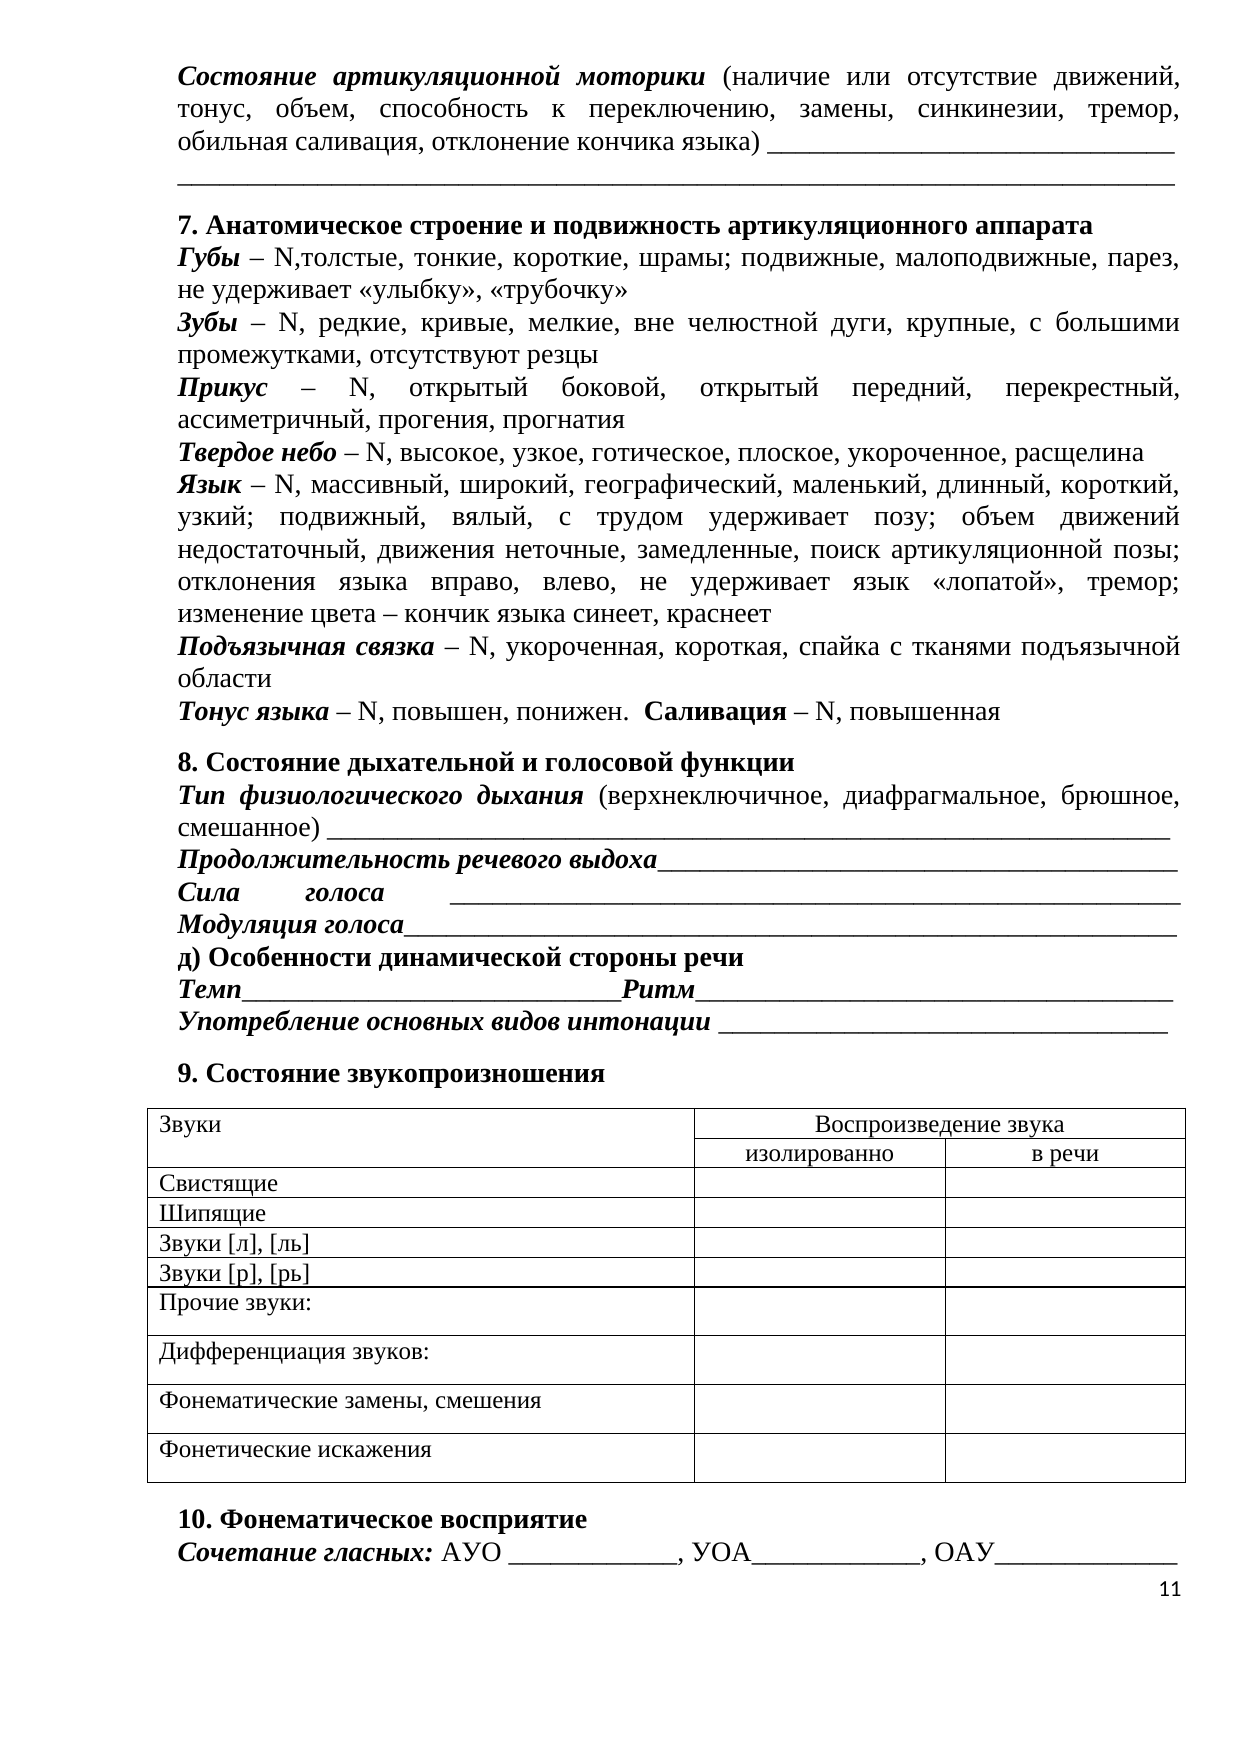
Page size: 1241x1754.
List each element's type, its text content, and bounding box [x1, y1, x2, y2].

table_cell [946, 1434, 1185, 1482]
table_cell [695, 1228, 945, 1257]
table_cell [946, 1258, 1185, 1286]
text _______________________________________________________________________ [177, 156, 1181, 189]
text Прикус – N, открытый боковой, открытый передний, перекрестный, ассиметричный, прогения, прогнатия [177, 370, 1181, 434]
table_cell [946, 1198, 1185, 1227]
text 8. Состояние дыхательной и голосовой функции [177, 745, 1181, 778]
table_header Звуки [148, 1109, 694, 1167]
text Темп___________________________Ритм__________________________________ [177, 972, 1181, 1004]
table_cell [695, 1434, 945, 1482]
table_cell [695, 1168, 945, 1197]
table_cell Звуки [р], [рь] [148, 1258, 694, 1286]
table_cell Звуки [л], [ль] [148, 1228, 694, 1257]
text Язык – N, массивный, широкий, географический, маленький, длинный, короткий, узкий; подвижный, вялый, с трудом удерживает позу; объем движений недостаточный, движения неточные, замедленные, поиск артикуляционной позы; отклонения языка вправо, влево, не удерживает язык «лопатой», тремор; изменение цвета – кончик языка синеет, краснеет [177, 467, 1181, 629]
text 10. Фонематическое восприятие [177, 1502, 1181, 1535]
table_cell [946, 1385, 1185, 1433]
text 7. Анатомическое строение и подвижность артикуляционного аппарата [177, 208, 1181, 240]
table_cell в речи [946, 1139, 1185, 1167]
table_cell [946, 1336, 1185, 1384]
text Состояние артикуляционной моторики (наличие или отсутствие движений, тонус, объем, способность к переключению, замены, синкинезии, тремор, обильная саливация, отклонение кончика языка) _____________________________ [177, 59, 1181, 156]
table_cell [946, 1288, 1185, 1335]
table_cell [946, 1168, 1185, 1197]
table_cell Дифференциация звуков: [148, 1336, 694, 1384]
table_cell [695, 1385, 945, 1433]
text Тонус языка – N, повышен, понижен. Саливация – N, повышенная [177, 694, 1181, 726]
table_cell [695, 1258, 945, 1286]
table_cell [946, 1228, 1185, 1257]
text Губы – N,толстые, тонкие, короткие, шрамы; подвижные, малоподвижные, парез, не удерживает «улыбку», «трубочку» [177, 240, 1181, 305]
table_cell [695, 1336, 945, 1384]
text 9. Состояние звукопроизношения [177, 1056, 1181, 1088]
table_cell [695, 1198, 945, 1227]
table_cell Свистящие [148, 1168, 694, 1197]
text Твердое небо – N, высокое, узкое, готическое, плоское, укороченное, расщелина [177, 434, 1181, 467]
text д) Особенности динамической стороны речи [177, 940, 1181, 972]
text Продолжительность речевого выдоха_____________________________________ [177, 842, 1181, 875]
table_cell [695, 1288, 945, 1335]
text Употребление основных видов интонации ________________________________ [177, 1004, 1181, 1037]
text Тип физиологического дыхания (верхнеключичное, диафрагмальное, брюшное, смешанное) ____________________________________________________________ [177, 778, 1181, 842]
table_cell Фонетические искажения [148, 1434, 694, 1482]
text Сочетание гласных: АУО ____________, УОА____________, ОАУ_____________ [177, 1535, 1181, 1567]
table_cell Шипящие [148, 1198, 694, 1227]
text Зубы – N, редкие, кривые, мелкие, вне челюстной дуги, крупные, с большими промежутками, отсутствуют резцы [177, 305, 1181, 370]
text Сила голоса ____________________________________________________ Модуляция голоса_______________________________________________________ [177, 875, 1181, 940]
table_header Воспроизведение звука [695, 1109, 1185, 1137]
table_cell Фонематические замены, смешения [148, 1385, 694, 1433]
table_cell Прочие звуки: [148, 1288, 694, 1335]
text Подъязычная связка – N, укороченная, короткая, спайка с тканями подъязычной области [177, 629, 1181, 694]
table_cell изолированно [695, 1139, 945, 1167]
